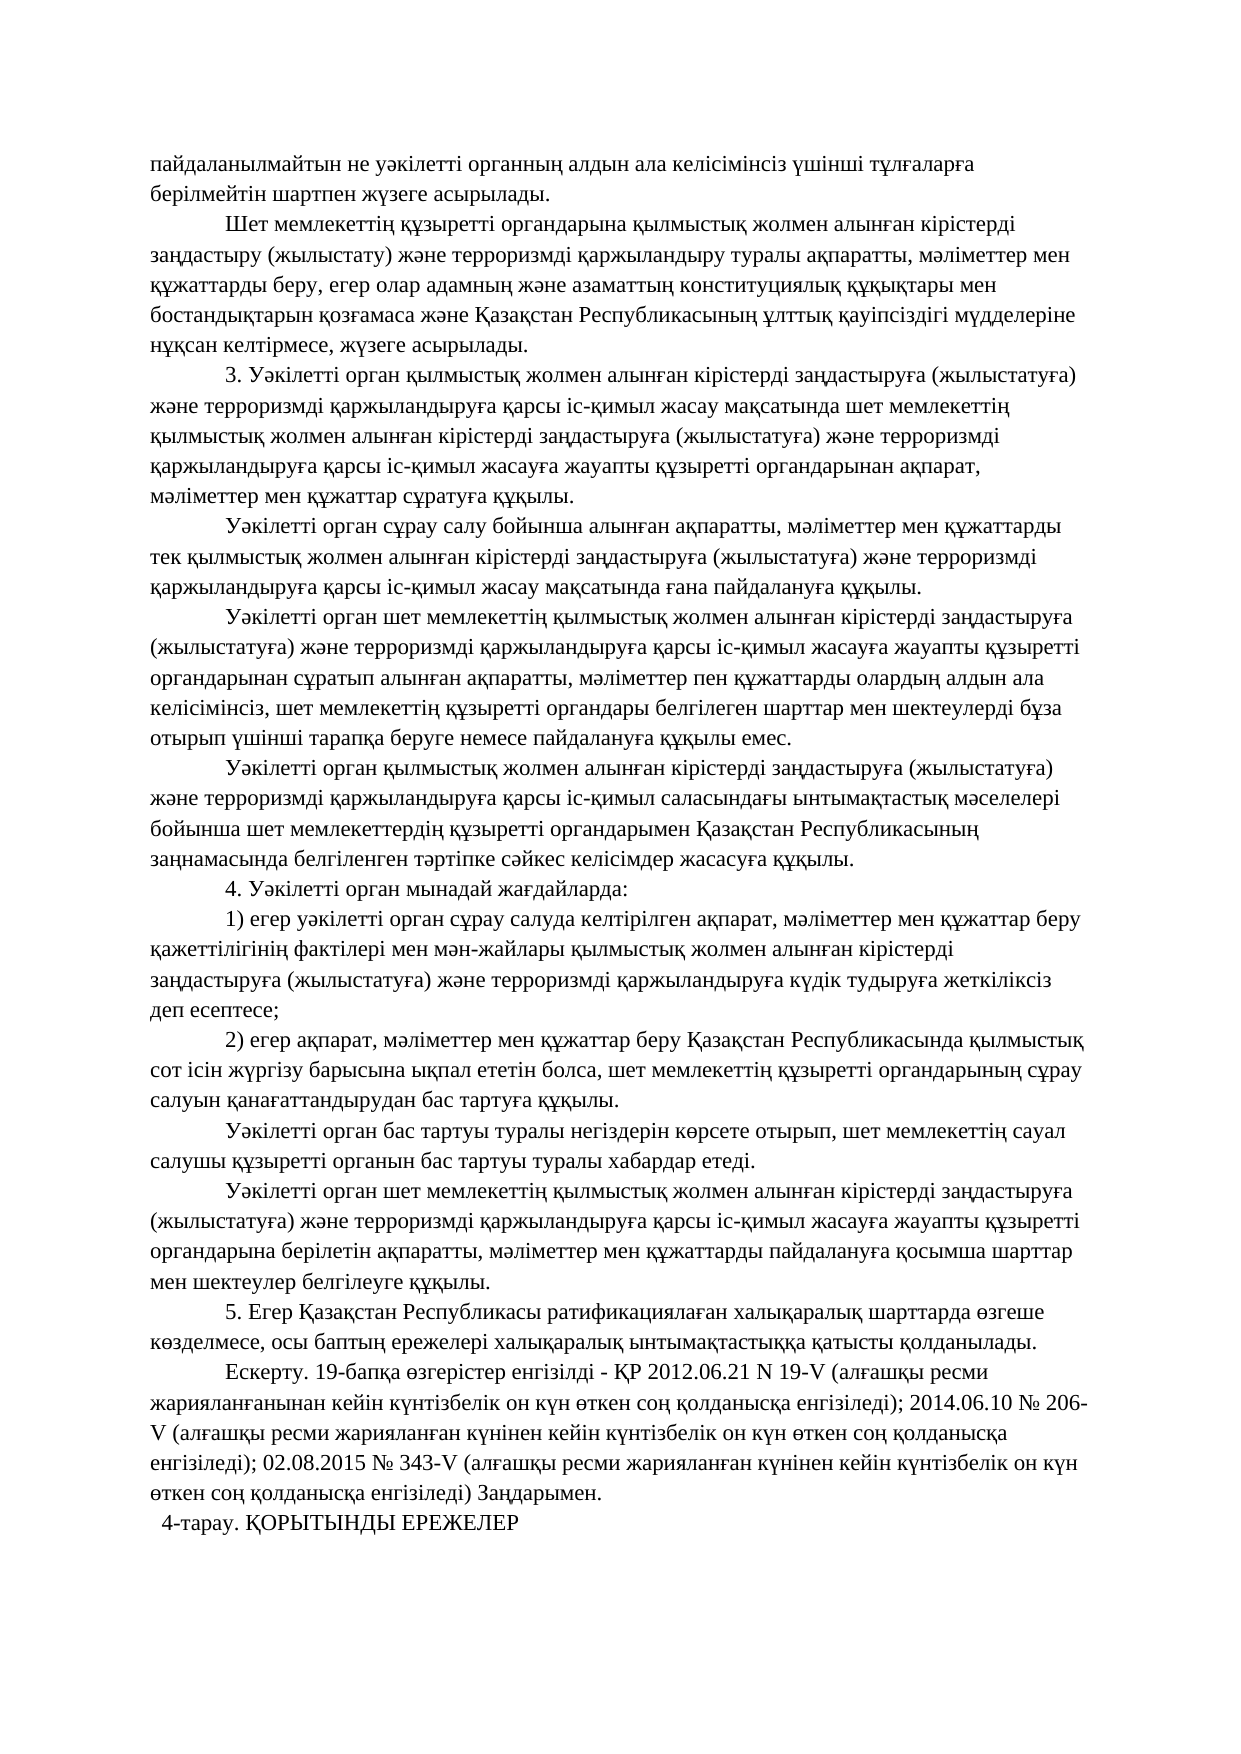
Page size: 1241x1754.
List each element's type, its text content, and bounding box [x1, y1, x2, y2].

text 2) егер ақпарат, мәліметтер мен құжаттар беру Қазақстан Республикасында қылмыстық сот ісін жүргізу барысына ықпал ететін болса, шет мемлекеттің құзыретті органдарының сұрау салуын қанағаттандырудан бас тартуға құқылы. [150, 1026, 1090, 1113]
text 3. Уәкілетті орган қылмыстық жолмен алынған кірістерді заңдастыруға (жылыстатуға) және терроризмді қаржыландыруға қарсы іс-қимыл жасау мақсатында шет мемлекеттің қылмыстық жолмен алынған кірістерді заңдастыруға (жылыстатуға) және терроризмді қаржыландыруға қарсы іс-қимыл жасауға жауапты құзыретті органдарынан ақпарат, мәліметтер мен құжаттар сұратуға құқылы. [150, 361, 1090, 509]
text Уәкілетті орган шет мемлекеттің қылмыстық жолмен алынған кірістерді заңдастыруға (жылыстатуға) және терроризмді қаржыландыруға қарсы іс-қимыл жасауға жауапты құзыретті органдарына берілетін ақпаратты, мәліметтер мен құжаттарды пайдалануға қосымша шарттар мен шектеулер белгілеуге құқылы. [150, 1177, 1090, 1294]
text 5. Егер Қазақстан Республикасы ратификациялаған халықаралық шарттарда өзгеше көзделмесе, осы баптың ережелері халықаралық ынтымақтастыққа қатысты қолданылады. [150, 1298, 1090, 1354]
text Уәкілетті орган қылмыстық жолмен алынған кірістерді заңдастыруға (жылыстатуға) және терроризмді қаржыландыруға қарсы іс-қимыл саласындағы ынтымақтастық мәселелері бойынша шет мемлекеттердің құзыретті органдарымен Қазақстан Республикасының заңнамасында белгіленген тәртіпке сәйкес келісімдер жасасуға құқылы. [150, 754, 1090, 871]
text Уәкілетті орган бас тартуы туралы негіздерін көрсете отырып, шет мемлекеттің сауал салушы құзыретті органын бас тартуы туралы хабардар етеді. [150, 1117, 1090, 1173]
text Ескерту. 19-бапқа өзгерістер енгізілді - ҚР 2012.06.21 N 19-V (алғашқы ресми жарияланғанынан кейін күнтізбелік он күн өткен соң қолданысқа енгізіледі); 2014.06.10 № 206-V (алғашқы ресми жарияланған күнінен кейін күнтізбелік он күн өткен соң қолданысқа енгізіледі); 02.08.2015 № 343-V (алғашқы ресми жарияланған күнінен кейін күнтізбелік он күн өткен соң қолданысқа енгізіледі) Заңдарымен. [150, 1358, 1090, 1506]
text 1) егер уәкілетті орган сұрау салуда келтірілген ақпарат, мәліметтер мен құжаттар беру қажеттілігінің фактілері мен мән-жайлары қылмыстық жолмен алынған кірістерді заңдастыруға (жылыстатуға) және терроризмді қаржыландыруға күдік тудыруға жеткіліксіз деп есептесе; [150, 905, 1090, 1022]
text Уәкілетті орган сұрау салу бойынша алынған ақпаратты, мәліметтер мен құжаттарды тек қылмыстық жолмен алынған кірістерді заңдастыруға (жылыстатуға) және терроризмді қаржыландыруға қарсы іс-қимыл жасау мақсатында ғана пайдалануға құқылы. [150, 512, 1090, 599]
text Шет мемлекеттің құзыретті органдарына қылмыстық жолмен алынған кірістерді заңдастыру (жылыстату) және терроризмді қаржыландыру туралы ақпаратты, мәліметтер мен құжаттарды беру, егер олар адамның және азаматтың конституциялық құқықтары мен бостандықтарын қозғамаса және Қазақстан Республикасының ұлттық қауіпсіздігі мүдделеріне нұқсан келтірмесе, жүзеге асырылады. [150, 210, 1090, 358]
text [150, 150, 1090, 207]
text 4-тарау. ҚОРЫТЫНДЫ ЕРЕЖЕЛЕР [150, 1509, 1090, 1536]
text 4. Уәкілетті орган мынадай жағдайларда: [150, 875, 1090, 901]
text Уәкілетті орган шет мемлекеттің қылмыстық жолмен алынған кірістерді заңдастыруға (жылыстатуға) және терроризмді қаржыландыруға қарсы іс-қимыл жасауға жауапты құзыретті органдарынан сұратып алынған ақпаратты, мәліметтер пен құжаттарды олардың алдын ала келісімінсіз, шет мемлекеттің құзыретті органдары белгілеген шарттар мен шектеулерді бұза отырып үшінші тарапқа беруге немесе пайдалануға құқылы емес. [150, 603, 1090, 750]
